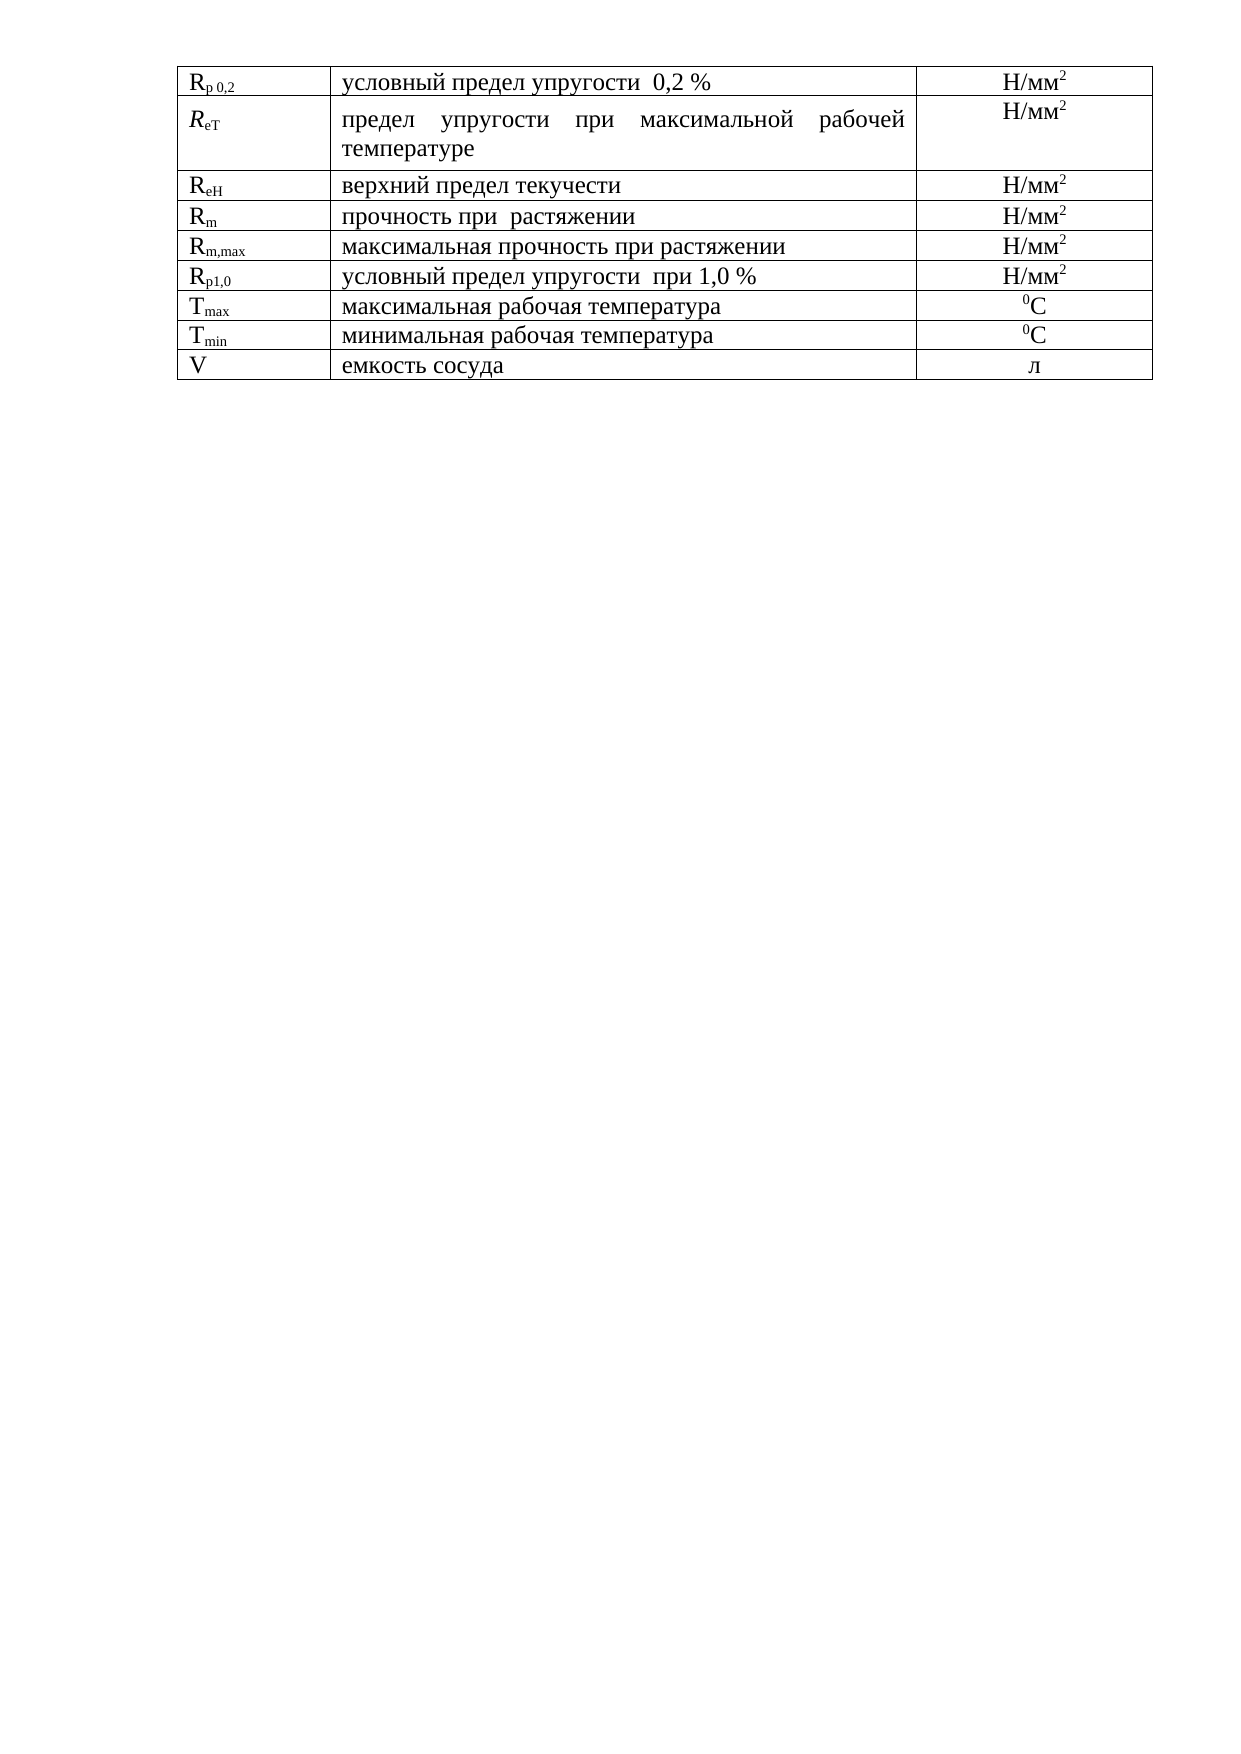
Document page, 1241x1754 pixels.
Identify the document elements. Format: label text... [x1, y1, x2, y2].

table_cell 0C [917, 291, 1152, 319]
table_cell максимальная прочность при растяжении [331, 231, 916, 260]
table_cell Н/мм2 [917, 171, 1152, 200]
table_cell минимальная рабочая температура [331, 321, 916, 349]
table_cell Н/мм2 [917, 96, 1152, 169]
table_cell 0C [917, 321, 1152, 349]
table_cell ReH [178, 171, 330, 200]
table_cell Н/мм2 [917, 261, 1152, 290]
table_cell условный предел упругости при 1,0 % [331, 261, 916, 290]
table_cell Tmin [178, 321, 330, 349]
table_cell Rp 0,2 [178, 67, 330, 95]
table_cell V [178, 350, 330, 379]
table_cell л [917, 350, 1152, 379]
table_cell прочность при растяжении [331, 201, 916, 230]
table_cell Tmax [178, 291, 330, 319]
table_cell ReT [178, 96, 330, 169]
table_cell Н/мм2 [917, 67, 1152, 95]
table_cell предел упругости при максимальной рабочей температуре [331, 96, 916, 169]
table_cell Rm [178, 201, 330, 230]
table_cell Rp1,0 [178, 261, 330, 290]
table_cell Н/мм2 [917, 201, 1152, 230]
table_cell условный предел упругости 0,2 % [331, 67, 916, 95]
table_cell верхний предел текучести [331, 171, 916, 200]
table_cell емкость сосуда [331, 350, 916, 379]
table_cell Н/мм2 [917, 231, 1152, 260]
table_cell Rm,max [178, 231, 330, 260]
table_cell максимальная рабочая температура [331, 291, 916, 319]
